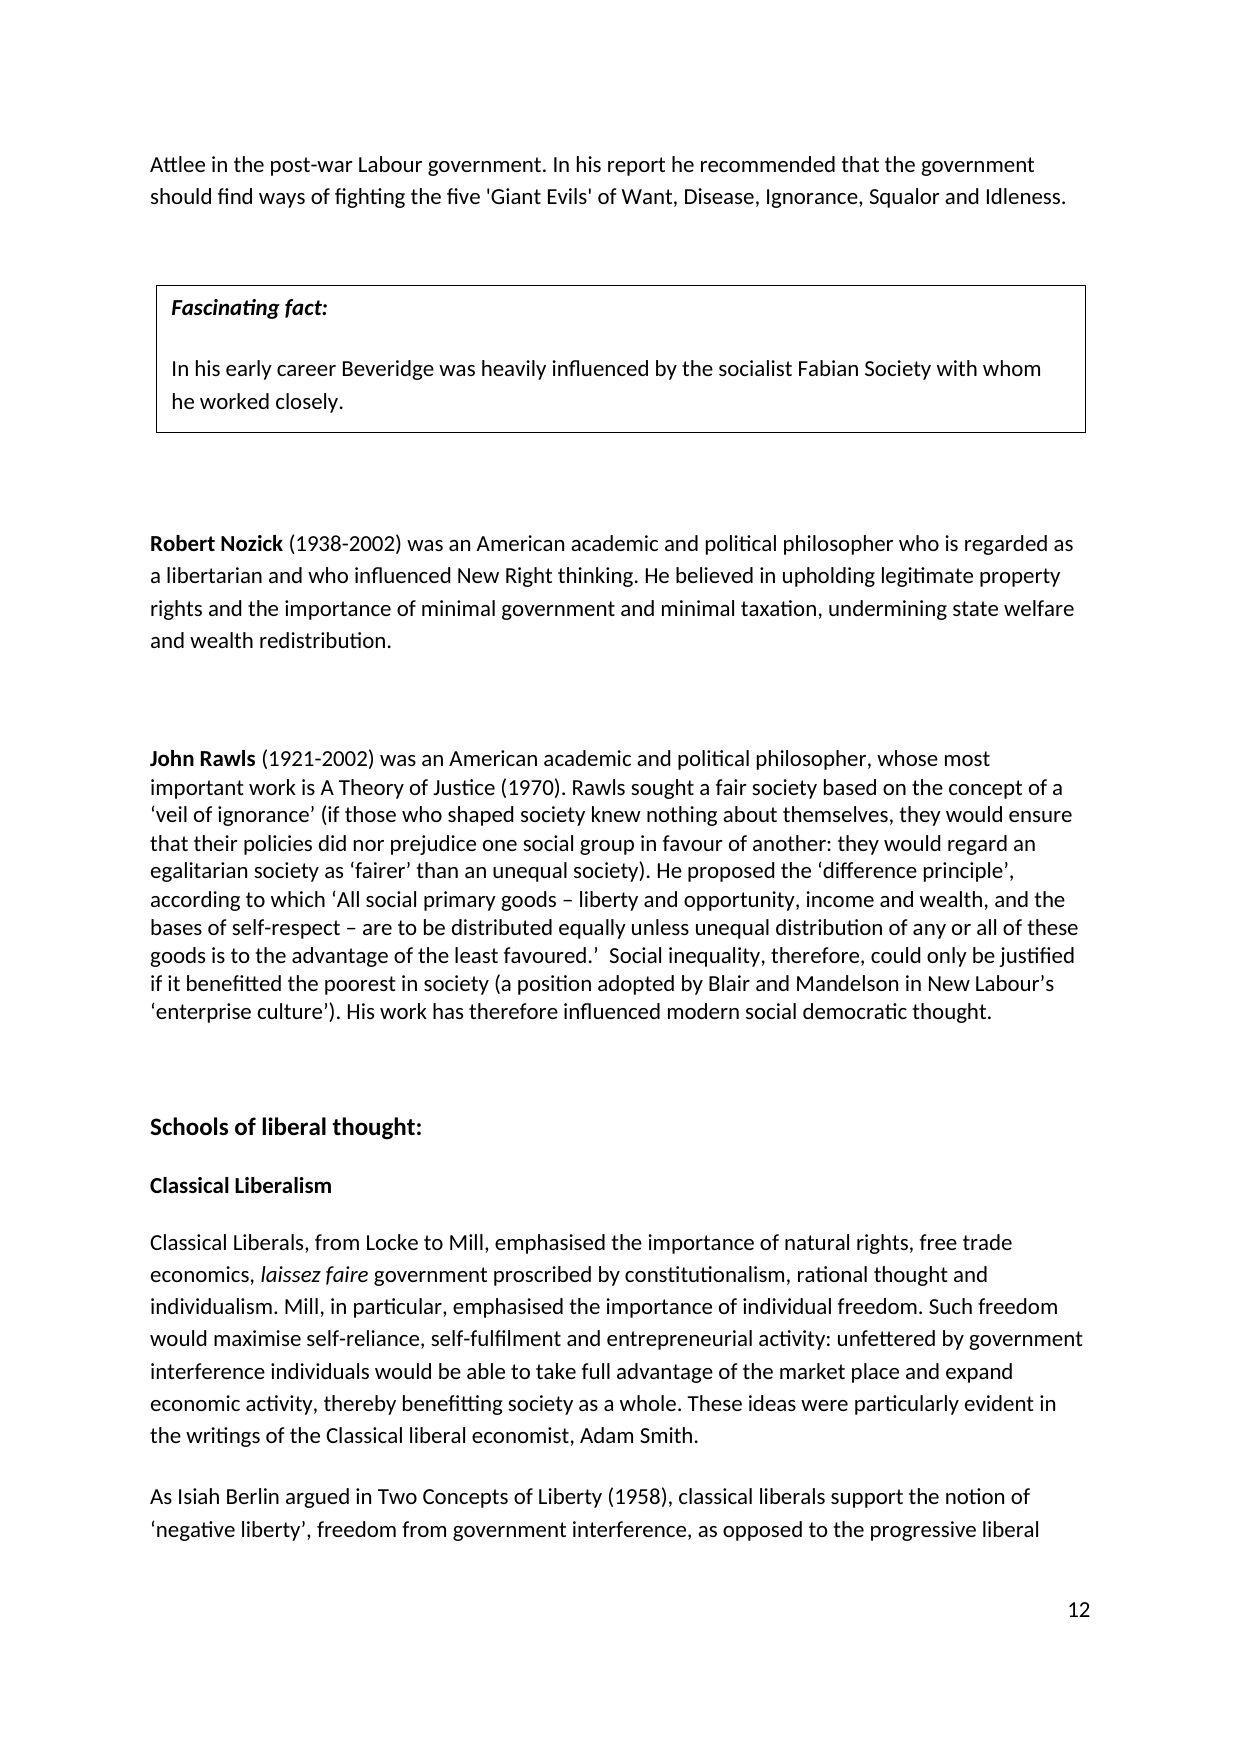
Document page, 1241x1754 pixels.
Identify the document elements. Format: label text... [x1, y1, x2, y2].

text Robert Nozick (1938-2002) was an American academic and political philosopher who is regarded as a libertarian and who influenced New Right thinking. He believed in upholding legitimate property rights and the importance of minimal government and minimal taxation, undermining state welfare and wealth redistribution. [150, 529, 1090, 654]
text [150, 150, 1090, 210]
text John Rawls (1921-2002) was an American academic and political philosopher, whose most important work is A Theory of Justice (1970). Rawls sought a fair society based on the concept of a ‘veil of ignorance’ (if those who shaped society knew nothing about themselves, they would ensure that their policies did nor prejudice one social group in favour of another: they would regard an egalitarian society as ‘fairer’ than an unequal society). He proposed the ‘difference principle’, according to which ‘All social primary goods – liberty and opportunity, income and wealth, and the bases of self-respect – are to be distributed equally unless unequal distribution of any or all of these goods is to the advantage of the least favoured.’ Social inequality, therefore, could only be justified if it benefitted the poorest in society (a position adopted by Blair and Mandelson in New Labour’s ‘enterprise culture’). His work has therefore influenced modern social democratic thought. [150, 744, 1090, 1025]
text Schools of liberal thought: [150, 1111, 1090, 1142]
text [150, 1482, 1090, 1543]
text Classical Liberalism [150, 1171, 1090, 1199]
text Classical Liberals, from Locke to Mill, emphasised the importance of natural rights, free trade economics, laissez faire government proscribed by constitutionalism, rational thought and individualism. Mill, in particular, emphasised the importance of individual freedom. Such freedom would maximise self-reliance, self-fulfilment and entrepreneurial activity: unfettered by government interference individuals would be able to take full advantage of the market place and expand economic activity, thereby benefitting society as a whole. These ideas were particularly evident in the writings of the Classical liberal economist, Adam Smith. [150, 1228, 1090, 1449]
